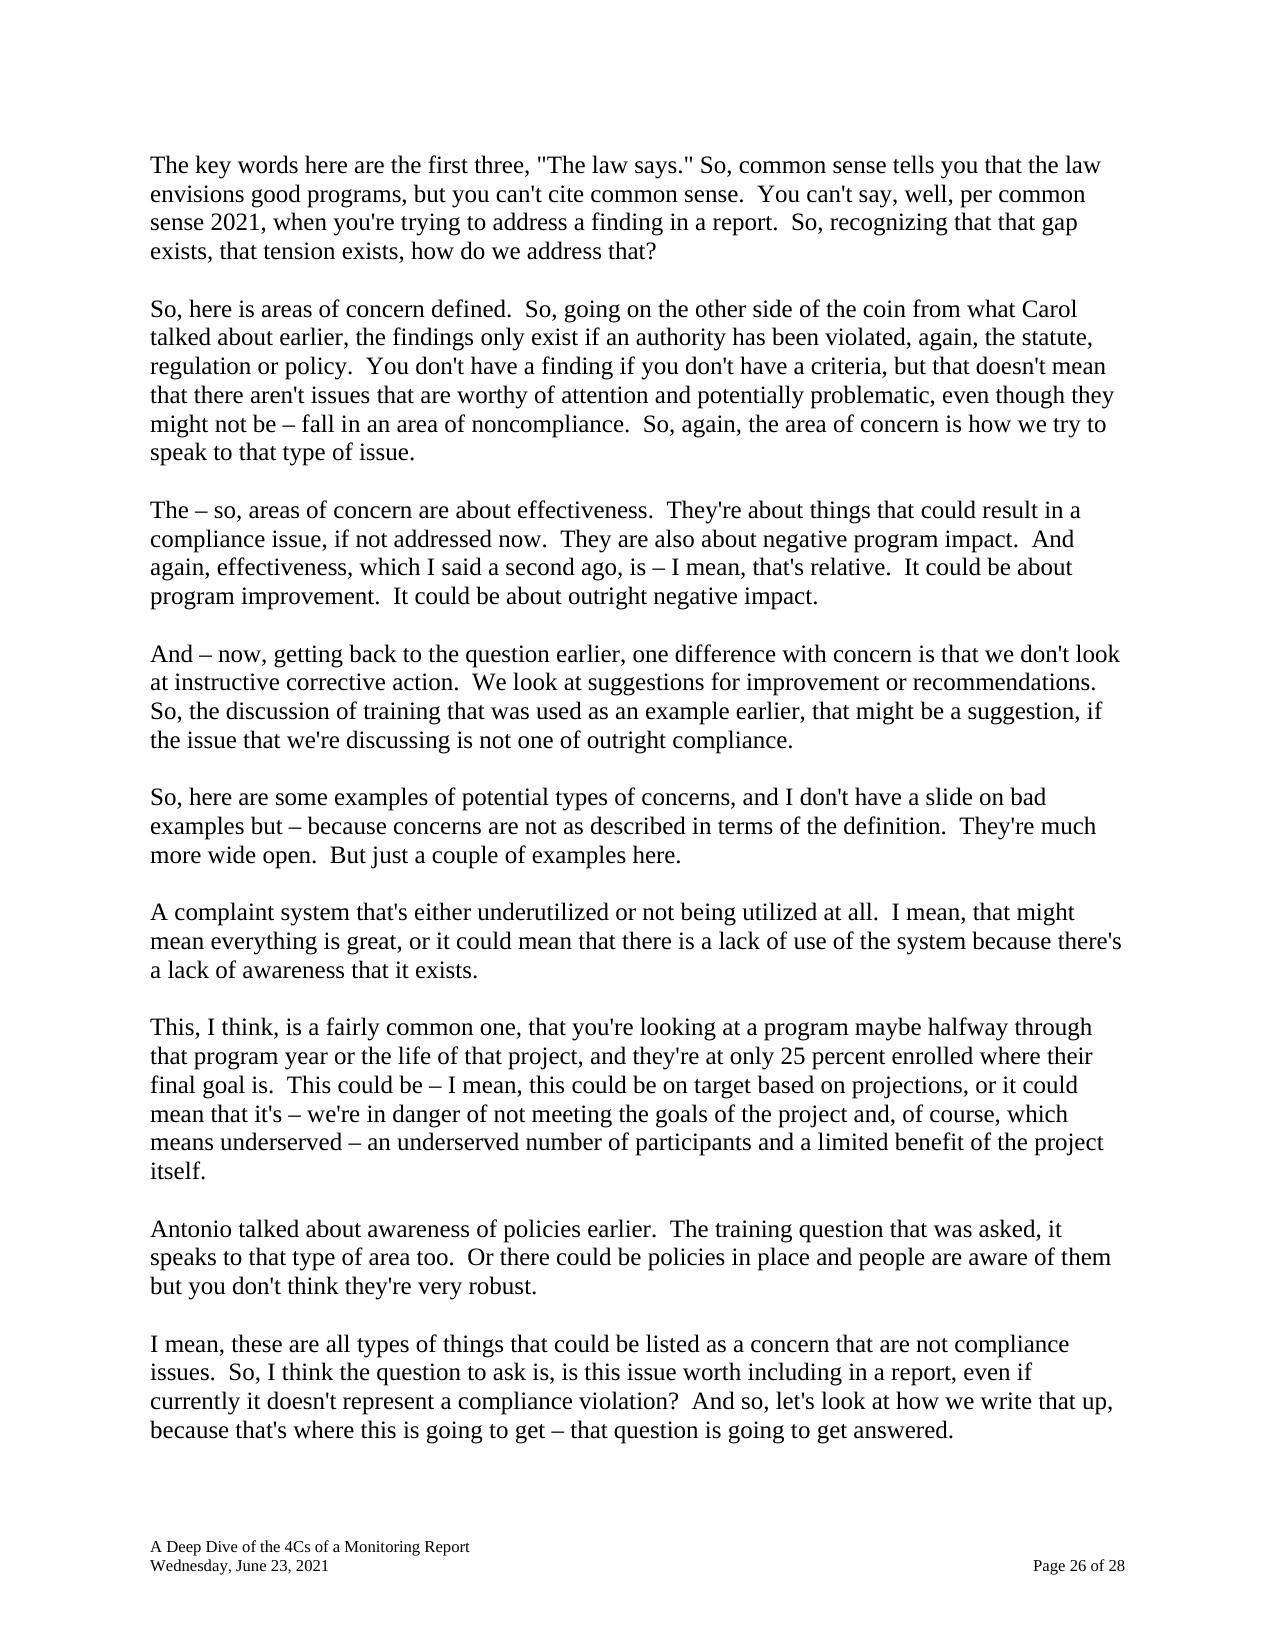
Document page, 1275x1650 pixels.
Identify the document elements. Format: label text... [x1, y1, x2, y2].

text I mean, these are all types of things that could be listed as a concern that are not compliance issues. So, I think the question to ask is, is this issue worth including in a report, even if currently it doesn't represent a compliance violation? And so, let's look at how we write that up, because that's where this is going to get – that question is going to get answered. [150, 1329, 1125, 1444]
text The key words here are the first three, "The law says." So, common sense tells you that the law envisions good programs, but you can't cite common sense. You can't say, well, per common sense 2021, when you're trying to address a finding in a report. So, recognizing that that gap exists, that tension exists, how do we address that? [150, 150, 1125, 265]
text A complaint system that's either underutilized or not being utilized at all. I mean, that might mean everything is great, or it could mean that there is a lack of use of the system because there's a lack of awareness that it exists. [150, 897, 1125, 984]
text So, here are some examples of potential types of concerns, and I don't have a slide on bad examples but – because concerns are not as described in terms of the definition. They're much more wide open. But just a couple of examples here. [150, 782, 1125, 869]
text The – so, areas of concern are about effectiveness. They're about things that could result in a compliance issue, if not addressed now. They are also about negative program impact. And again, effectiveness, which I said a second ago, is – I mean, that's relative. It could be about program improvement. It could be about outright negative impact. [150, 495, 1125, 610]
text Antonio talked about awareness of policies earlier. The training question that was asked, it speaks to that type of area too. Or there could be policies in place and people are aware of them but you don't think they're very robust. [150, 1214, 1125, 1300]
text And – now, getting back to the question earlier, one difference with concern is that we don't look at instructive corrective action. We look at suggestions for improvement or recommendations. So, the discussion of training that was used as an example earlier, that might be a suggestion, if the issue that we're discussing is not one of outright compliance. [150, 639, 1125, 754]
text So, here is areas of concern defined. So, going on the other side of the coin from what Carol talked about earlier, the findings only exist if an authority has been violated, again, the statute, regulation or policy. You don't have a finding if you don't have a criteria, but that doesn't mean that there aren't issues that are worthy of attention and potentially problematic, even though they might not be – fall in an area of noncompliance. So, again, the area of concern is how we try to speak to that type of issue. [150, 294, 1125, 466]
text This, I think, is a fairly common one, that you're looking at a program maybe halfway through that program year or the life of that project, and they're at only 25 percent enrolled where their final goal is. This could be – I mean, this could be on target based on projections, or it could mean that it's – we're in danger of not meeting the goals of the project and, of course, which means underserved – an underserved number of participants and a limited benefit of the project itself. [150, 1012, 1125, 1185]
